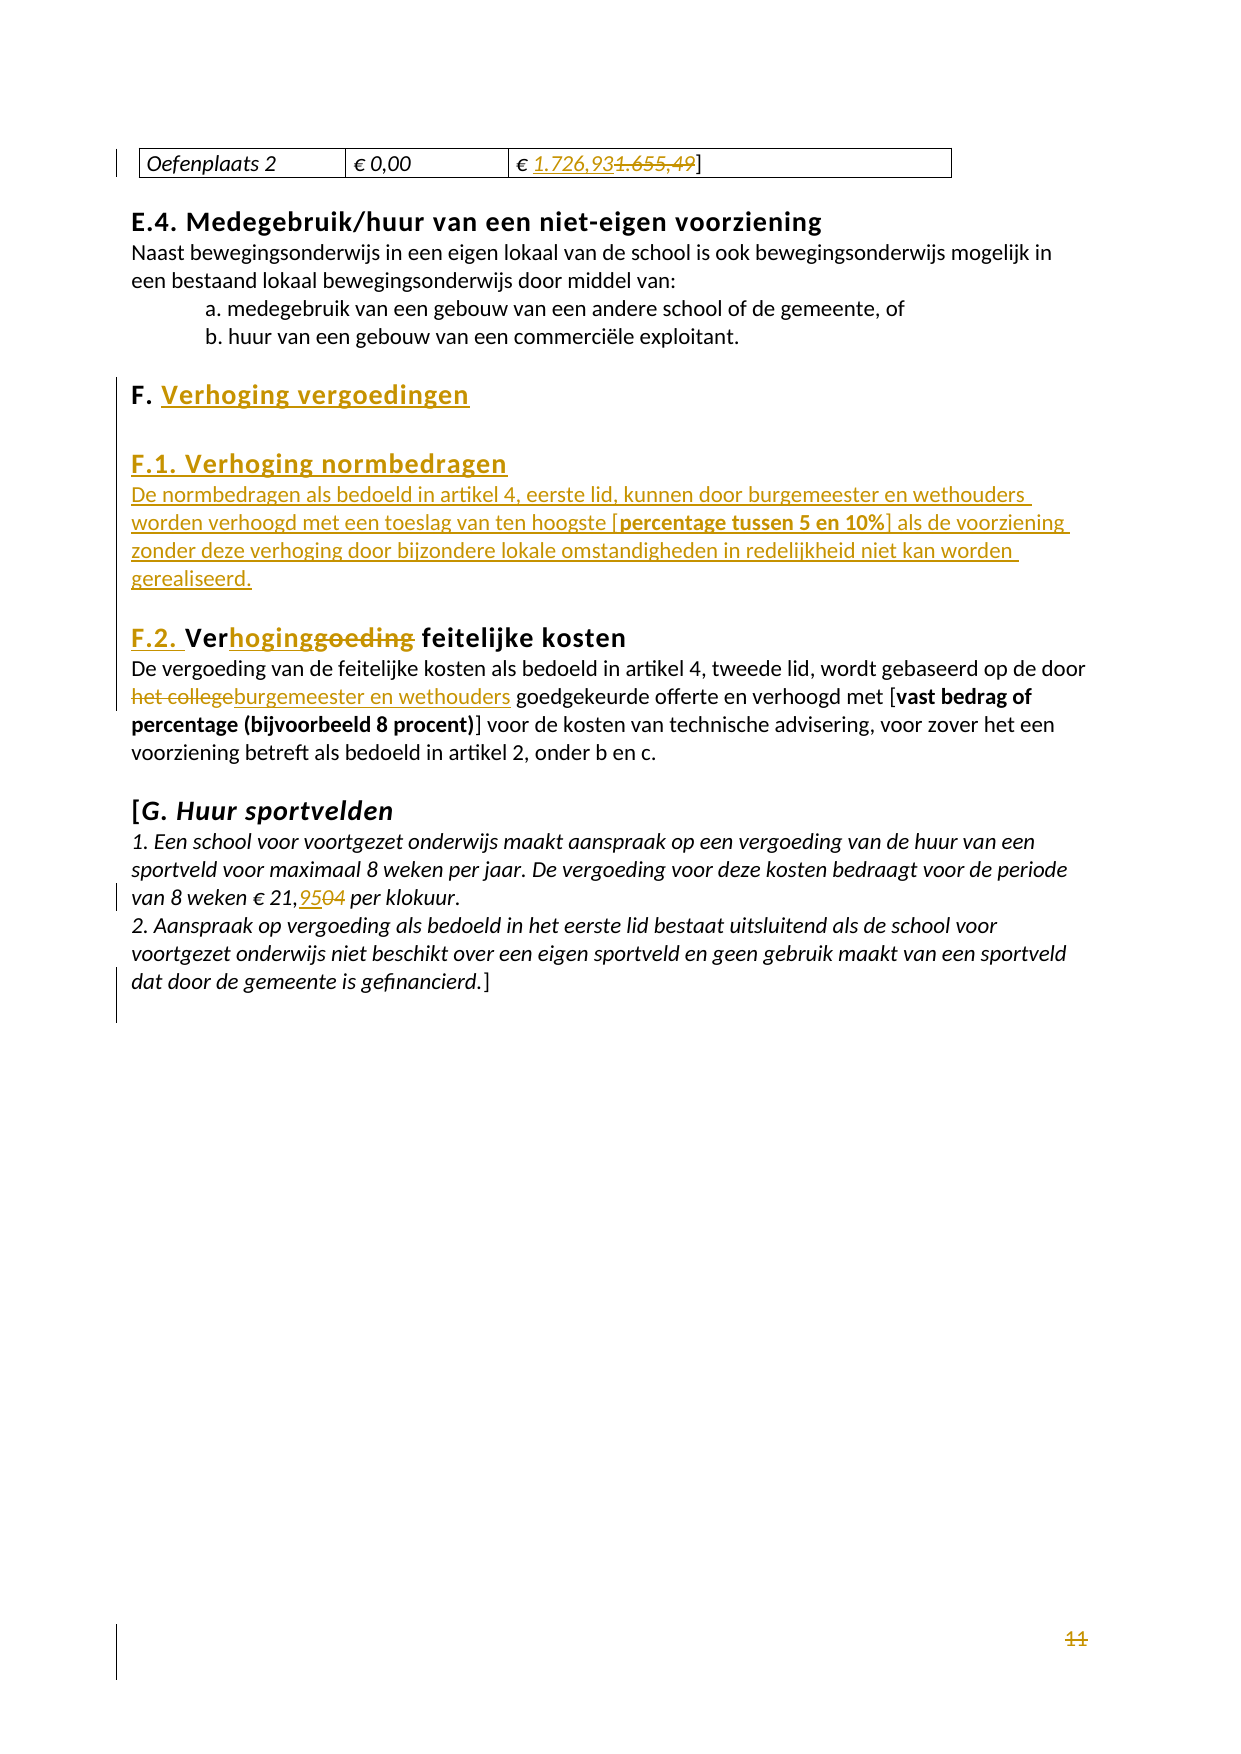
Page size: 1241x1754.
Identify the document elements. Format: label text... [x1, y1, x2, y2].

text Naast bewegingsonderwijs in een eigen lokaal van de school is ook bewegingsonderwijs mogelijk in een bestaand lokaal bewegingsonderwijs door middel van: [131, 238, 1087, 294]
text 1. Een school voor voortgezet onderwijs maakt aanspraak op een vergoeding van de huur van een sportveld voor maximaal 8 weken per jaar. De vergoeding voor deze kosten bedraagt voor de periode van 8 weken € 21, per klokuur. [131, 827, 1087, 911]
subtitle Ver feitelijke kosten [131, 620, 1087, 654]
table_cell € 0,00 [346, 149, 508, 177]
text b. huur van een gebouw van een commerciële exploitant. [205, 322, 1087, 351]
text a. medegebruik van een gebouw van een andere school of de gemeente, of [205, 294, 1087, 322]
subtitle F. [131, 377, 1087, 411]
subtitle E.4. Medegebruik/huur van een niet-eigen voorziening [131, 204, 1087, 238]
subtitle [G. Huur sportvelden [131, 793, 1087, 827]
text 2. Aanspraak op vergoeding als bedoeld in het eerste lid bestaat uitsluitend als de school voor voortgezet onderwijs niet beschikt over een eigen sportveld en geen gebruik maakt van een sportveld dat door de gemeente is gefinancierd.] [131, 911, 1087, 995]
table_cell Oefenplaats 2 [140, 149, 345, 177]
table_cell € ] [509, 149, 951, 177]
text De vergoeding van de feitelijke kosten als bedoeld in artikel 4, tweede lid, wordt gebaseerd op de door goedgekeurde offerte en verhoogd met [vast bedrag of percentage (bijvoorbeeld 8 procent)] voor de kosten van technische advisering, voor zover het een voorziening betreft als bedoeld in artikel 2, onder b en c. [131, 654, 1087, 767]
